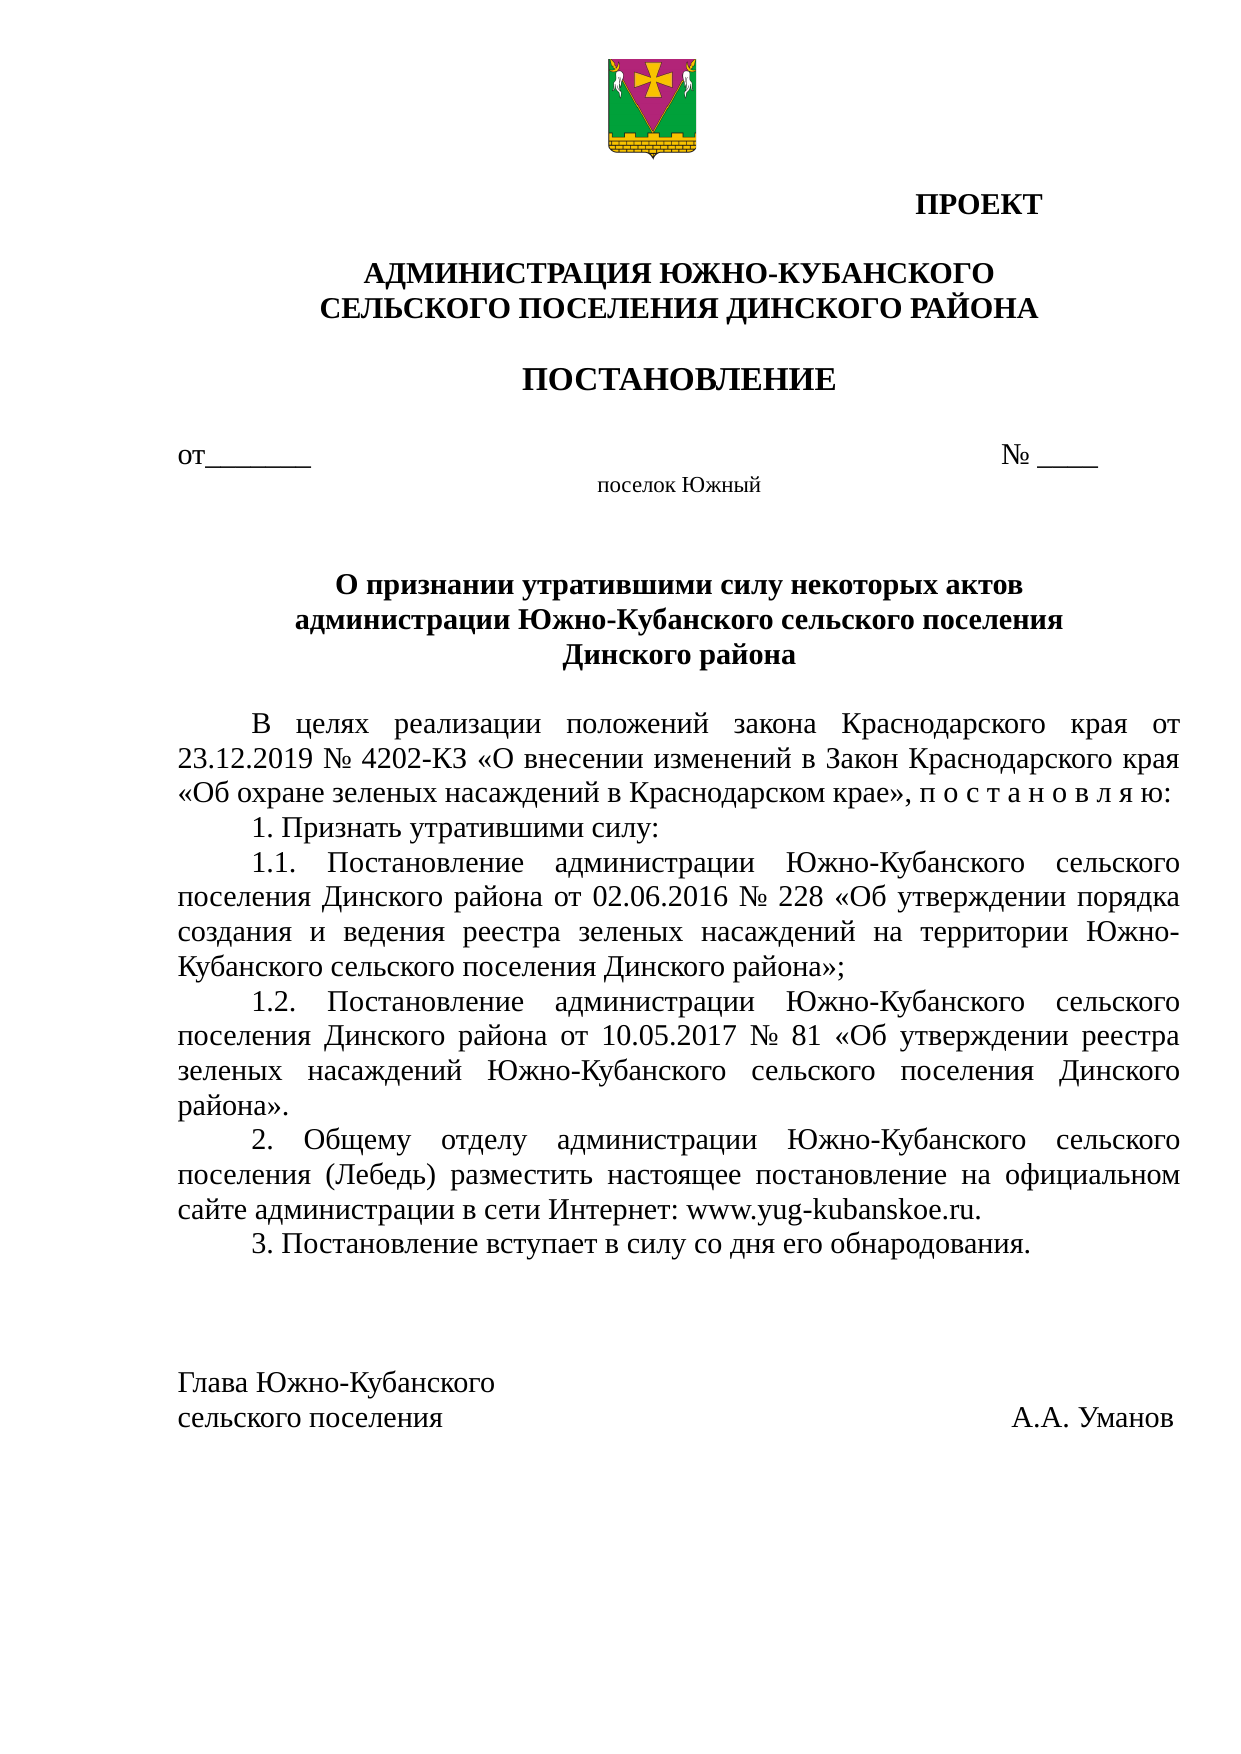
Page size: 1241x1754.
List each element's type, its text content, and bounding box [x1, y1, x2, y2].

text СЕЛЬСКОГО ПОСЕЛЕНИЯ ДИНСКОГО РАЙОНА [177, 290, 1181, 325]
text поселок Южный [177, 471, 1181, 497]
text 1.1. Постановление администрации Южно-Кубанского сельского поселения Динского района от 02.06.2016 № 228 «Об утверждении порядка создания и ведения реестра зеленых насаждений на территории Южно-Кубанского сельского поселения Динского района»; [177, 844, 1181, 983]
text Глава Южно-Кубанского [177, 1364, 1181, 1399]
text 1.2. Постановление администрации Южно-Кубанского сельского поселения Динского района от 10.05.2017 № 81 «Об утверждении реестра зеленых насаждений Южно-Кубанского сельского поселения Динского района». [177, 983, 1181, 1121]
text В целях реализации положений закона Краснодарского края от 23.12.2019 № 4202-КЗ «О внесении изменений в Закон Краснодарского края «Об охране зеленых насаждений в Краснодарском крае», п о с т а н о в л я ю: [177, 705, 1181, 809]
text администрации Южно-Кубанского сельского поселения [177, 601, 1181, 636]
text О признании утратившими силу некоторых актов [177, 566, 1181, 601]
text 3. Постановление вступает в силу со дня его обнародования. [177, 1226, 1181, 1260]
text 1. Признать утратившими силу: [177, 809, 1181, 844]
text ПРОЕКТ [177, 186, 1181, 221]
text ПОСТАНОВЛЕНИЕ [177, 359, 1181, 398]
text Динского района [177, 636, 1181, 671]
text АДМИНИСТРАЦИЯ ЮЖНО-КУБАНСКОГО [177, 255, 1181, 290]
text 2. Общему отделу администрации Южно-Кубанского сельского поселения (Лебедь) разместить настоящее постановление на официальном сайте администрации в сети Интернет: www.yug-kubanskoe.ru. [177, 1121, 1181, 1226]
text сельского поселения А.А. Уманов [177, 1399, 1181, 1434]
text от_______ № ____ [177, 436, 1181, 471]
